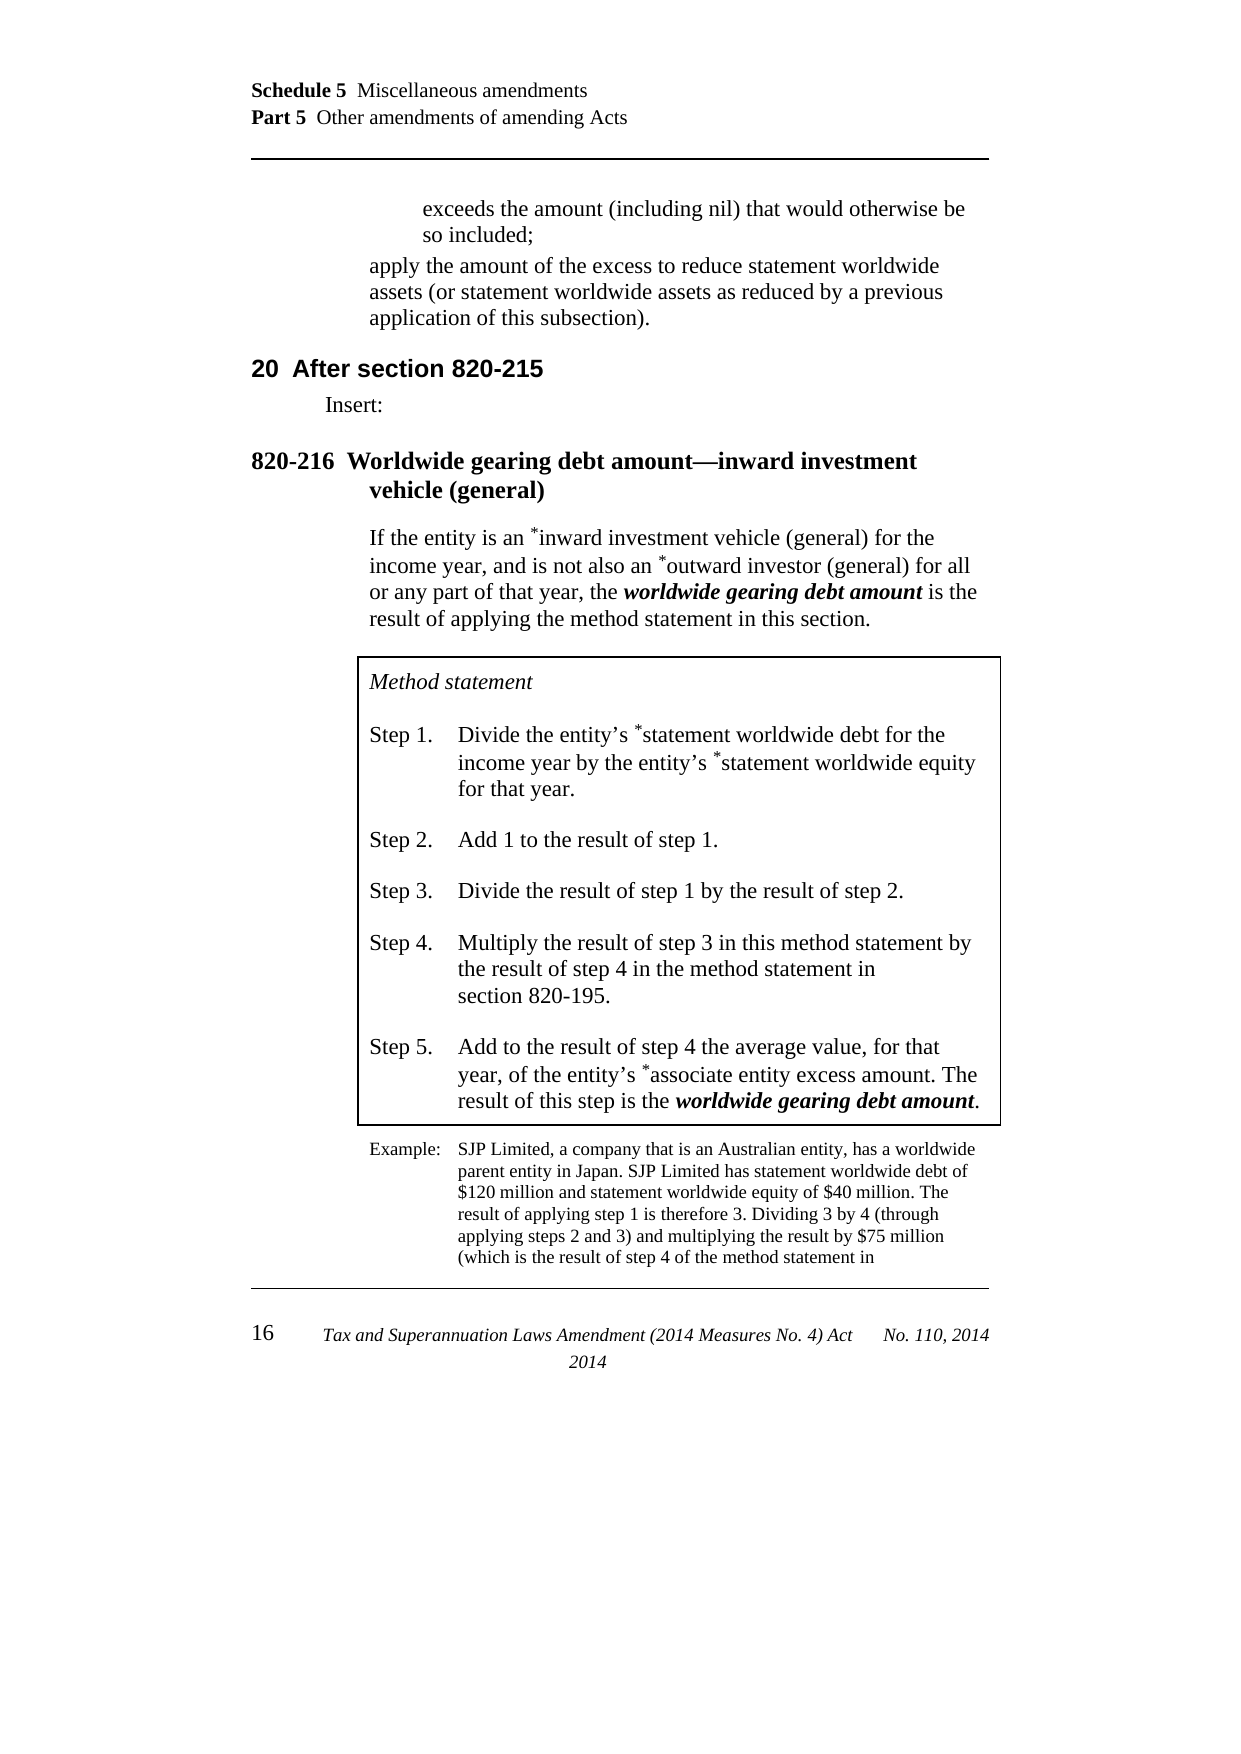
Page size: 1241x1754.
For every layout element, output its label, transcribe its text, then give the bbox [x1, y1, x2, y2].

text 20 After section 820-215 [251, 354, 989, 382]
text 820-216 Worldwide gearing debt amount—inward investment vehicle (general) [251, 446, 989, 504]
text If the entity is an *inward investment vehicle (general) for the income year, and is not also an *outward investor (general) for all or any part of that year, the worldwide gearing debt amount is the result of applying the method statement in this section. [251, 523, 989, 631]
text Step 2. Add 1 to the result of step 1. [359, 814, 1000, 853]
text Step 3. Divide the result of step 1 by the result of step 2. [359, 866, 1000, 904]
text Step 4. Multiply the result of step 3 in this method statement by the result of step 4 in the method statement in section 820-195. [359, 917, 1000, 1008]
text Step 5. Add to the result of step 4 the average value, for that year, of the entity’s *associate entity excess amount. The result of this step is the worldwide gearing debt amount. [359, 1021, 1000, 1124]
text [251, 195, 989, 248]
text Insert: [325, 391, 989, 417]
text Method statement [359, 658, 1000, 694]
text Step 1. Divide the entity’s *statement worldwide debt for the income year by the entity’s *statement worldwide equity for that year. [359, 707, 1000, 801]
text apply the amount of the excess to reduce statement worldwide assets (or statement worldwide assets as reduced by a previous application of this subsection). [369, 252, 989, 331]
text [369, 1138, 989, 1268]
